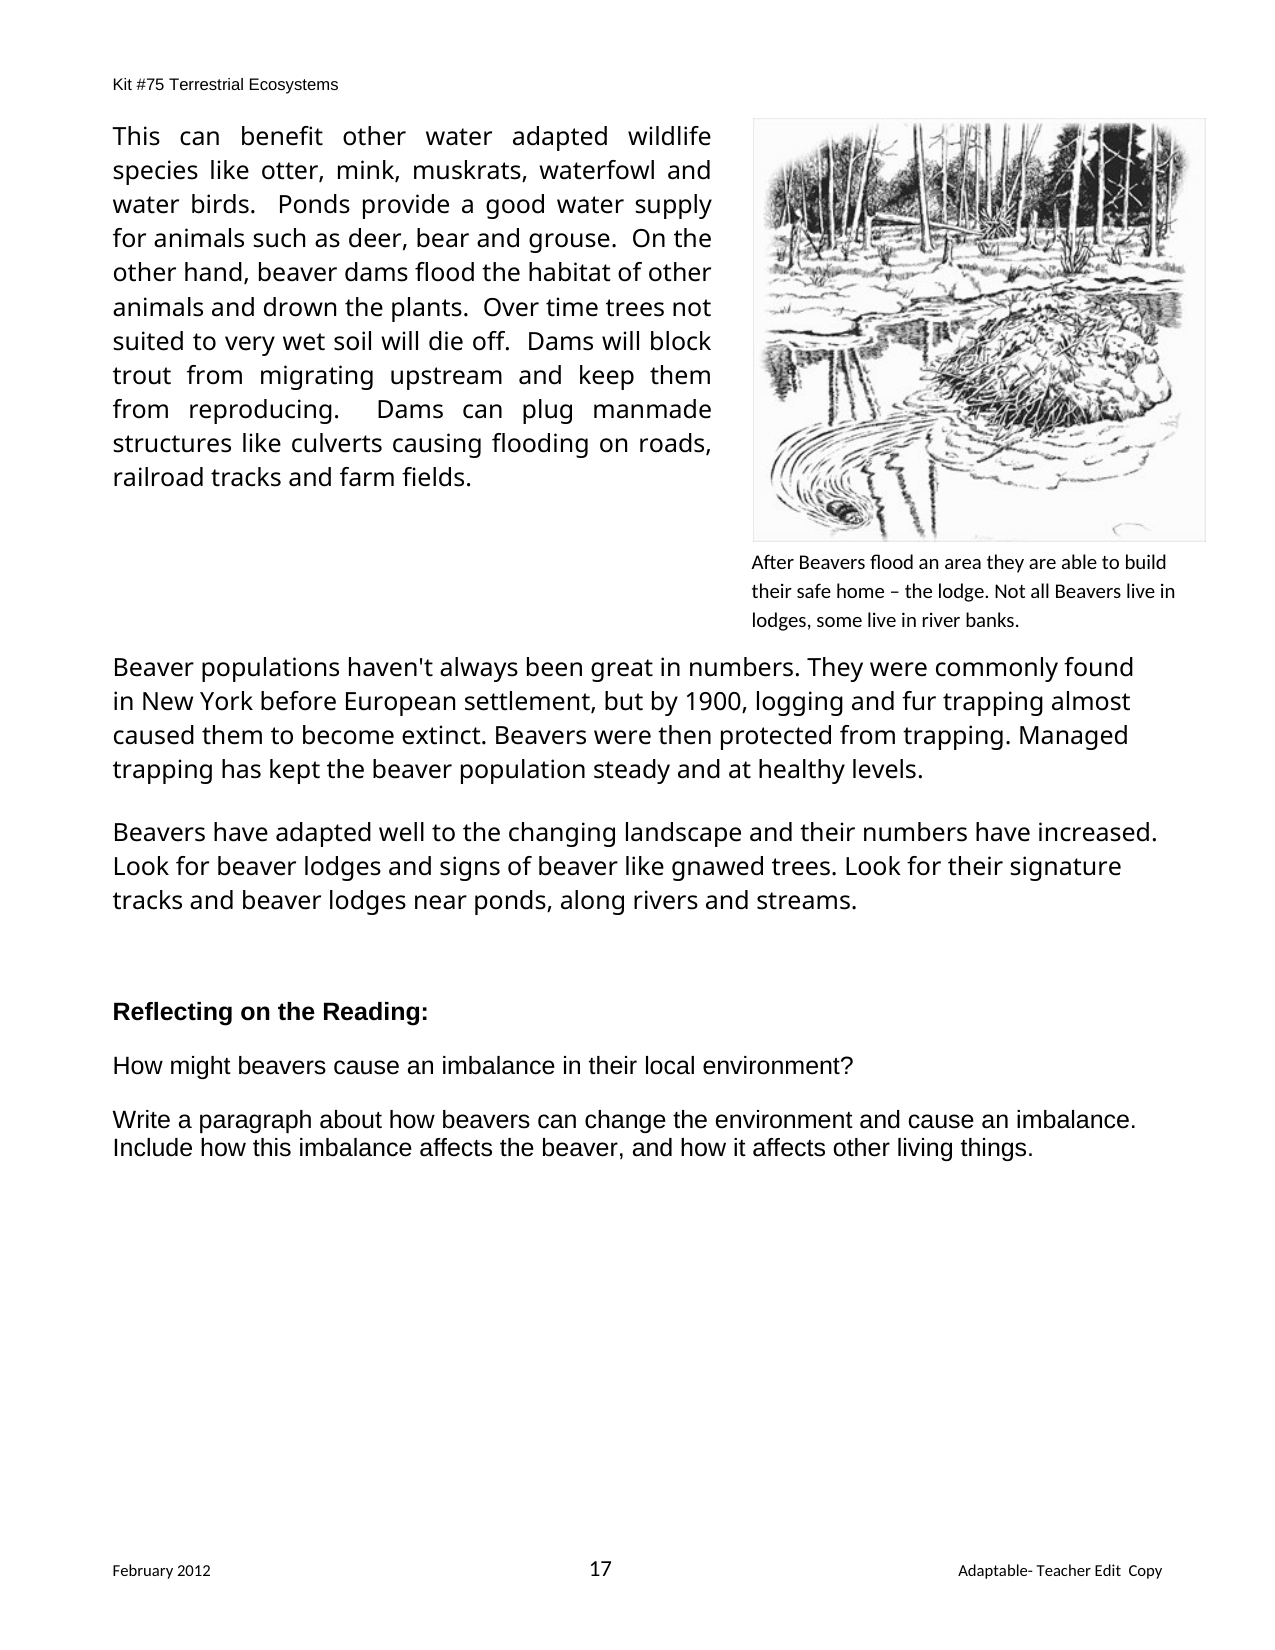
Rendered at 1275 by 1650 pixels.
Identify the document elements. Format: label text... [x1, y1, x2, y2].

text Beaver populations haven't always been great in numbers. They were commonly found in New York before European settlement, but by 1900, logging and fur trapping almost caused them to become extinct. Beavers were then protected from trapping. Managed trapping has kept the beaver population steady and at healthy levels. [112, 649, 1162, 785]
text How might beavers cause an imbalance in their local environment? [112, 1051, 1162, 1079]
picture [753, 118, 1206, 542]
text This can benefit other water adapted wildlife species like otter, mink, muskrats, waterfowl and water birds. Ponds provide a good water supply for animals such as deer, bear and grouse. On the other hand, beaver dams flood the habitat of other animals and drown the plants. Over time trees not suited to very wet soil will die off. Dams will block trout from migrating upstream and keep them from reproducing. Dams can plug manmade structures like culverts causing flooding on roads, railroad tracks and farm fields. [112, 119, 712, 493]
text Beavers have adapted well to the changing landscape and their numbers have increased. Look for beaver lodges and signs of beaver like gnawed trees. Look for their signature tracks and beaver lodges near ponds, along rivers and streams. [112, 814, 1162, 917]
text Write a paragraph about how beavers can change the environment and cause an imbalance. [112, 1105, 1162, 1133]
text Include how this imbalance affects the beaver, and how it affects other living things. [112, 1133, 1162, 1162]
text Reflecting on the Reading: [112, 997, 1162, 1026]
